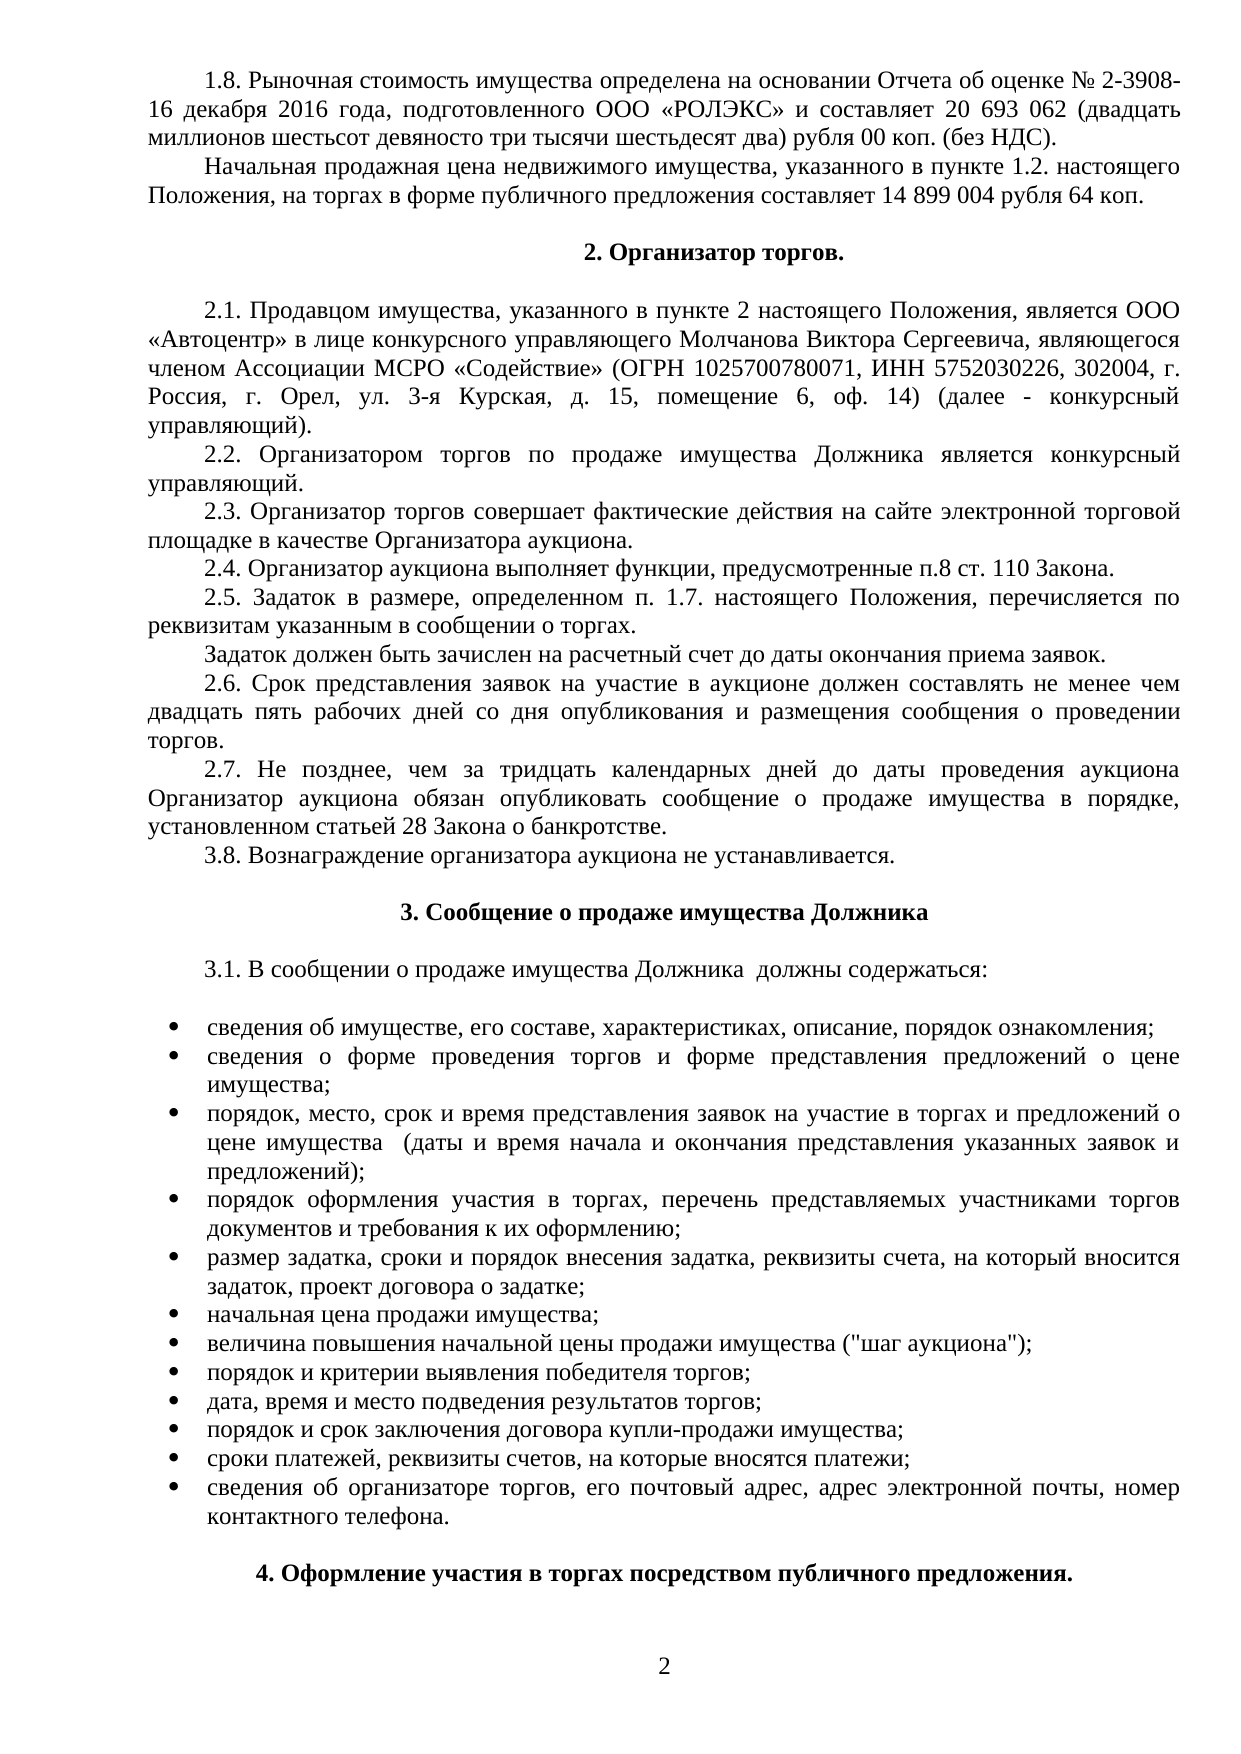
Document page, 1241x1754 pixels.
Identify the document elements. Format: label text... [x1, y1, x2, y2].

text 3. Сообщение о продаже имущества Должника [148, 897, 1181, 926]
list начальная цена продажи имущества; [169, 1299, 1181, 1328]
list дата, время и место подведения результатов торгов; [169, 1386, 1181, 1414]
text Задаток должен быть зачислен на расчетный счет до даты окончания приема заявок. [148, 639, 1181, 668]
list порядок оформления участия в торгах, перечень представляемых участниками торгов документов и требования к их оформлению; [169, 1184, 1181, 1242]
list порядок и срок заключения договора купли-продажи имущества; [169, 1414, 1181, 1443]
text 2.5. Задаток в размере, определенном п. 1.7. настоящего Положения, перечисляется по реквизитам указанным в сообщении о торгах. [148, 582, 1181, 639]
text 2.4. Организатор аукциона выполняет функции, предусмотренные п.8 ст. 110 Закона. [148, 554, 1181, 582]
list величина повышения начальной цены продажи имущества ("шаг аукциона"); [169, 1328, 1181, 1357]
text 4. Оформление участия в торгах посредством публичного предложения. [148, 1558, 1181, 1587]
list сведения о форме проведения торгов и форме представления предложений о цене имущества; [169, 1041, 1181, 1098]
text 3.1. В сообщении о продаже имущества Должника должны содержаться: [148, 954, 1181, 983]
text 2.3. Организатор торгов совершает фактические действия на сайте электронной торговой площадке в качестве Организатора аукциона. [148, 496, 1181, 554]
text 2.7. Не позднее, чем за тридцать календарных дней до даты проведения аукциона Организатор аукциона обязан опубликовать сообщение о продаже имущества в порядке, установленном статьей 28 Закона о банкротстве. [148, 754, 1181, 840]
text 3.8. Вознаграждение организатора аукциона не устанавливается. [148, 840, 1181, 869]
text 1.8. Рыночная стоимость имущества определена на основании Отчета об оценке № 2-3908-16 декабря 2016 года, подготовленного ООО «РОЛЭКС» и составляет 20 693 062 (двадцать миллионов шестьсот девяносто три тысячи шестьдесят два) рубля 00 коп. (без НДС). [148, 65, 1181, 151]
list сведения об организаторе торгов, его почтовый адрес, адрес электронной почты, номер контактного телефона. [169, 1472, 1181, 1529]
text 2.2. Организатором торгов по продаже имущества Должника является конкурсный управляющий. [148, 439, 1181, 496]
list сведения об имуществе, его составе, характеристиках, описание, порядок ознакомления; [169, 1012, 1181, 1041]
list размер задатка, сроки и порядок внесения задатка, реквизиты счета, на который вносится задаток, проект договора о задатке; [169, 1242, 1181, 1299]
list порядок и критерии выявления победителя торгов; [169, 1357, 1181, 1386]
text 2. Организатор торгов. [148, 237, 1181, 266]
text 2.1. Продавцом имущества, указанного в пункте 2 настоящего Положения, является ООО «Автоцентр» в лице конкурсного управляющего Молчанова Виктора Сергеевича, являющегося членом Ассоциации МСРО «Содействие» (ОГРН 1025700780071, ИНН 5752030226, 302004, г. Россия, г. Орел, ул. 3-я Курская, д. 15, помещение 6, оф. 14) (далее - конкурсный управляющий). [148, 295, 1181, 439]
text Начальная продажная цена недвижимого имущества, указанного в пункте 1.2. настоящего Положения, на торгах в форме публичного предложения составляет 14 899 004 рубля 64 коп. [148, 151, 1181, 209]
text 2.6. Срок представления заявок на участие в аукционе должен составлять не менее чем двадцать пять рабочих дней со дня опубликования и размещения сообщения о проведении торгов. [148, 668, 1181, 754]
list сроки платежей, реквизиты счетов, на которые вносятся платежи; [169, 1443, 1181, 1472]
list порядок, место, срок и время представления заявок на участие в торгах и предложений о цене имущества (даты и время начала и окончания представления указанных заявок и предложений); [169, 1098, 1181, 1184]
